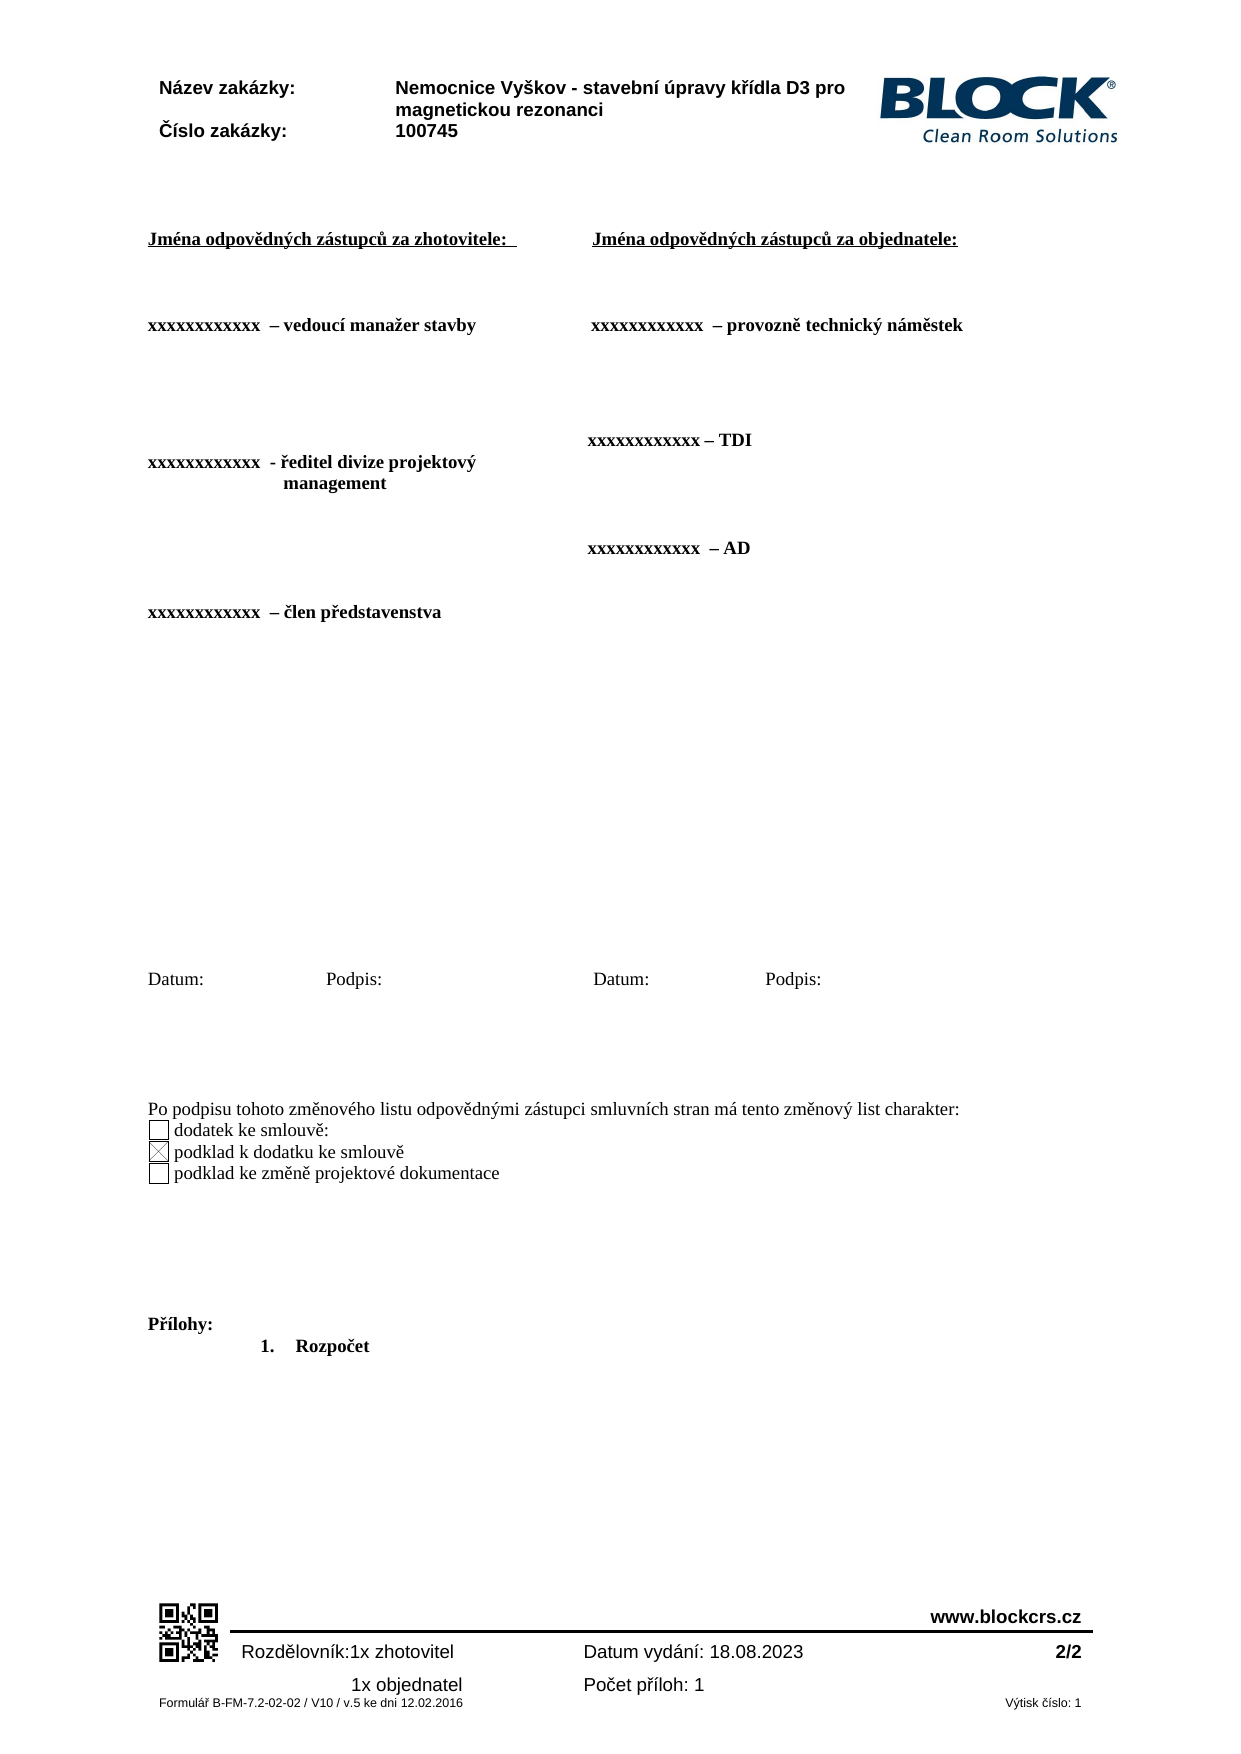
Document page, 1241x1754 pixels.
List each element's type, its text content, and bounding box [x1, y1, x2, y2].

text management [148, 472, 1092, 494]
text podklad ke změně projektové dokumentace [148, 1162, 1092, 1184]
text xxxxxxxxxxxx - ředitel divize projektový [148, 451, 1092, 472]
text xxxxxxxxxxxx – TDI [148, 429, 1092, 451]
text podklad k dodatku ke smlouvě [169, 1141, 1092, 1162]
text Datum: Podpis: Datum: Podpis: [148, 968, 1092, 989]
list Rozpočet [260, 1334, 1092, 1356]
picture [877, 76, 1119, 145]
picture [158, 1603, 219, 1663]
text xxxxxxxxxxxx – vedoucí manažer stavby xxxxxxxxxxxx – provozně technický náměstek [148, 314, 1092, 336]
text Po podpisu tohoto změnového listu odpovědnými zástupci smluvních stran má tento změnový list charakter: [148, 1097, 1092, 1119]
text Přílohy: [148, 1313, 1092, 1334]
text dodatek ke smlouvě: [148, 1119, 1092, 1141]
text xxxxxxxxxxxx – AD [148, 537, 1092, 558]
text Jména odpovědných zástupců za zhotovitele: Jména odpovědných zástupců za objednatele: [148, 228, 1092, 249]
text xxxxxxxxxxxx – člen představenstva [148, 601, 1092, 623]
